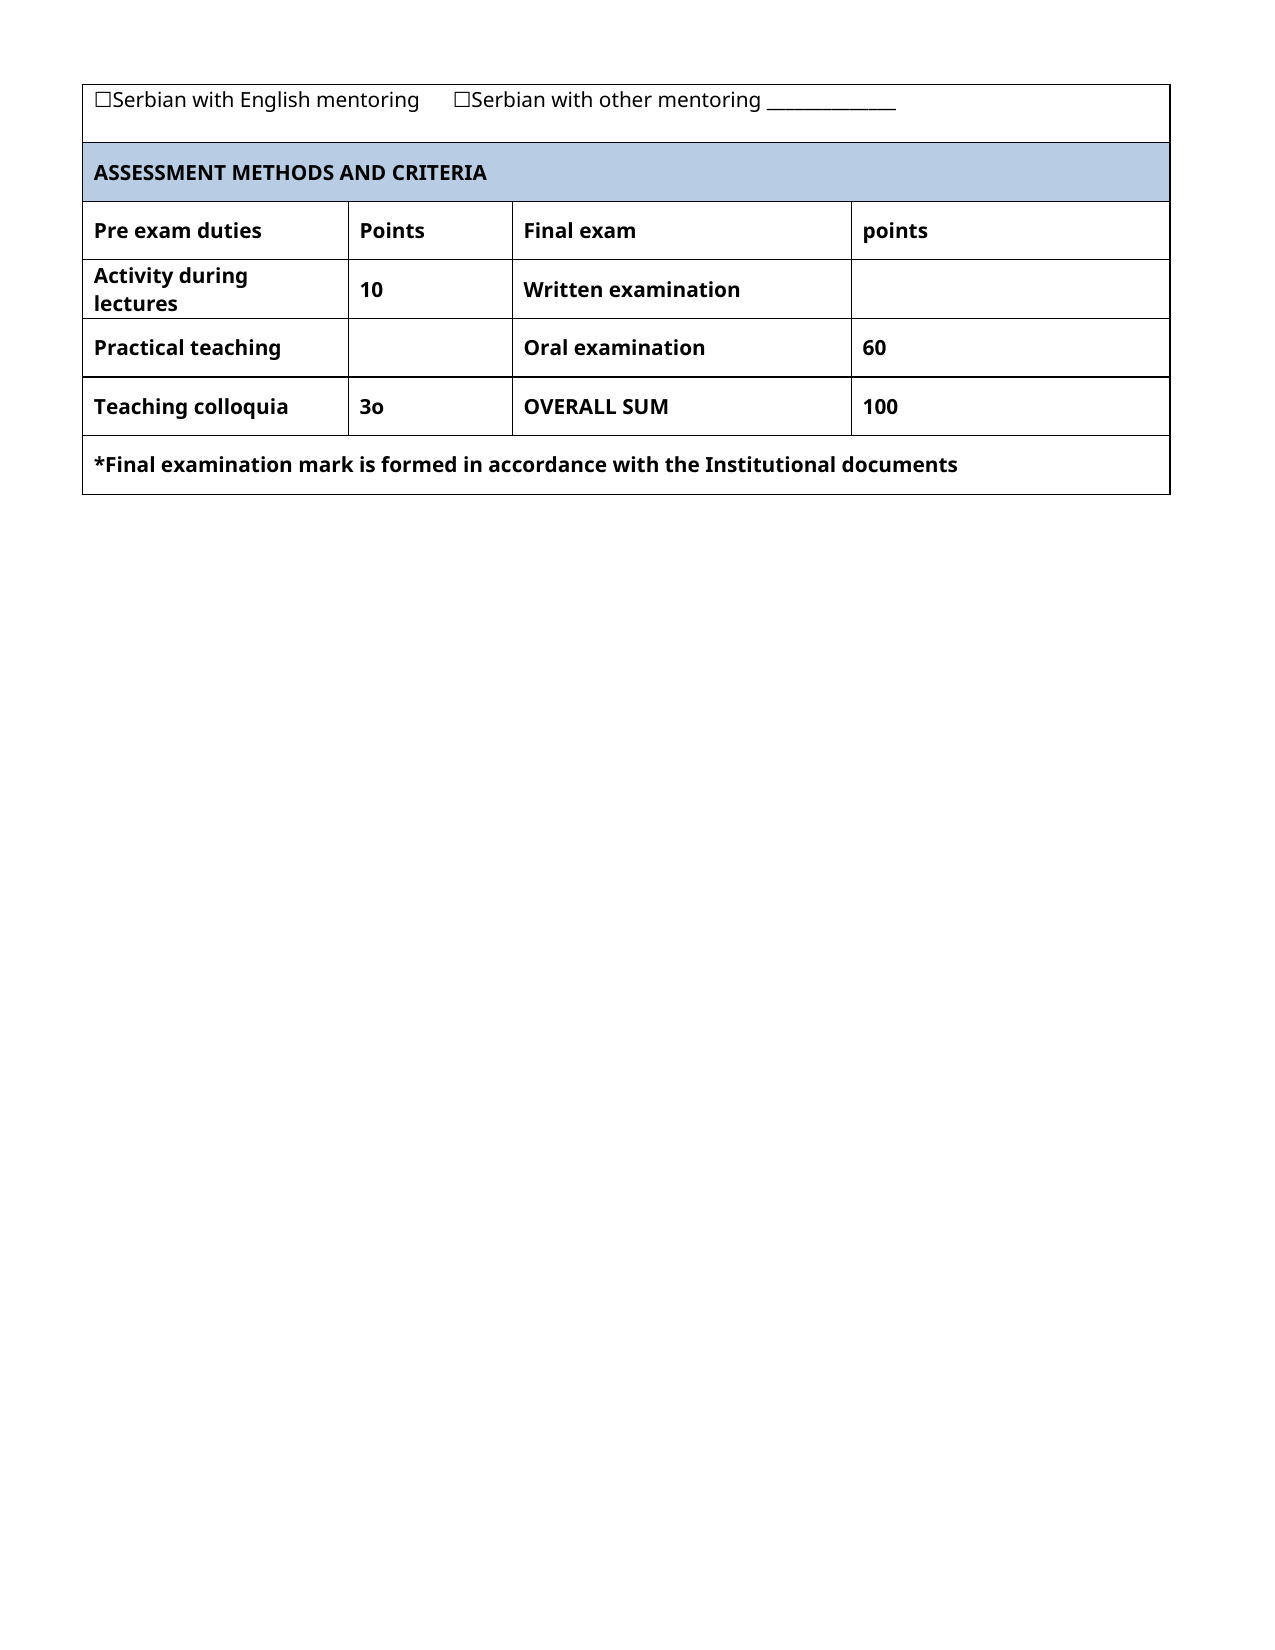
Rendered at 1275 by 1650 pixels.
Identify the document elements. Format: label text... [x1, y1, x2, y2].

table_cell Final exam [513, 202, 851, 259]
table_cell [852, 260, 1169, 318]
table_cell Teaching colloquia [83, 378, 348, 435]
table_cell Oral examination [513, 319, 851, 376]
table_cell 10 [349, 260, 512, 318]
table_cell OVERALL SUM [513, 378, 851, 435]
table_cell *Final examination mark is formed in accordance with the Institutional documents [83, 436, 1169, 493]
table_cell points [852, 202, 1169, 259]
table_cell Written examination [513, 260, 851, 318]
table_cell Points [349, 202, 512, 259]
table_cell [83, 85, 1169, 142]
table_cell Activity during lectures [83, 260, 348, 318]
table_cell 3o [349, 378, 512, 435]
table_cell Practical teaching [83, 319, 348, 376]
table_cell [349, 319, 512, 376]
table_cell 60 [852, 319, 1169, 376]
table_cell ASSESSMENT METHODS AND CRITERIA [83, 143, 1169, 201]
table_cell 100 [852, 378, 1169, 435]
table_cell Pre exam duties [83, 202, 348, 259]
